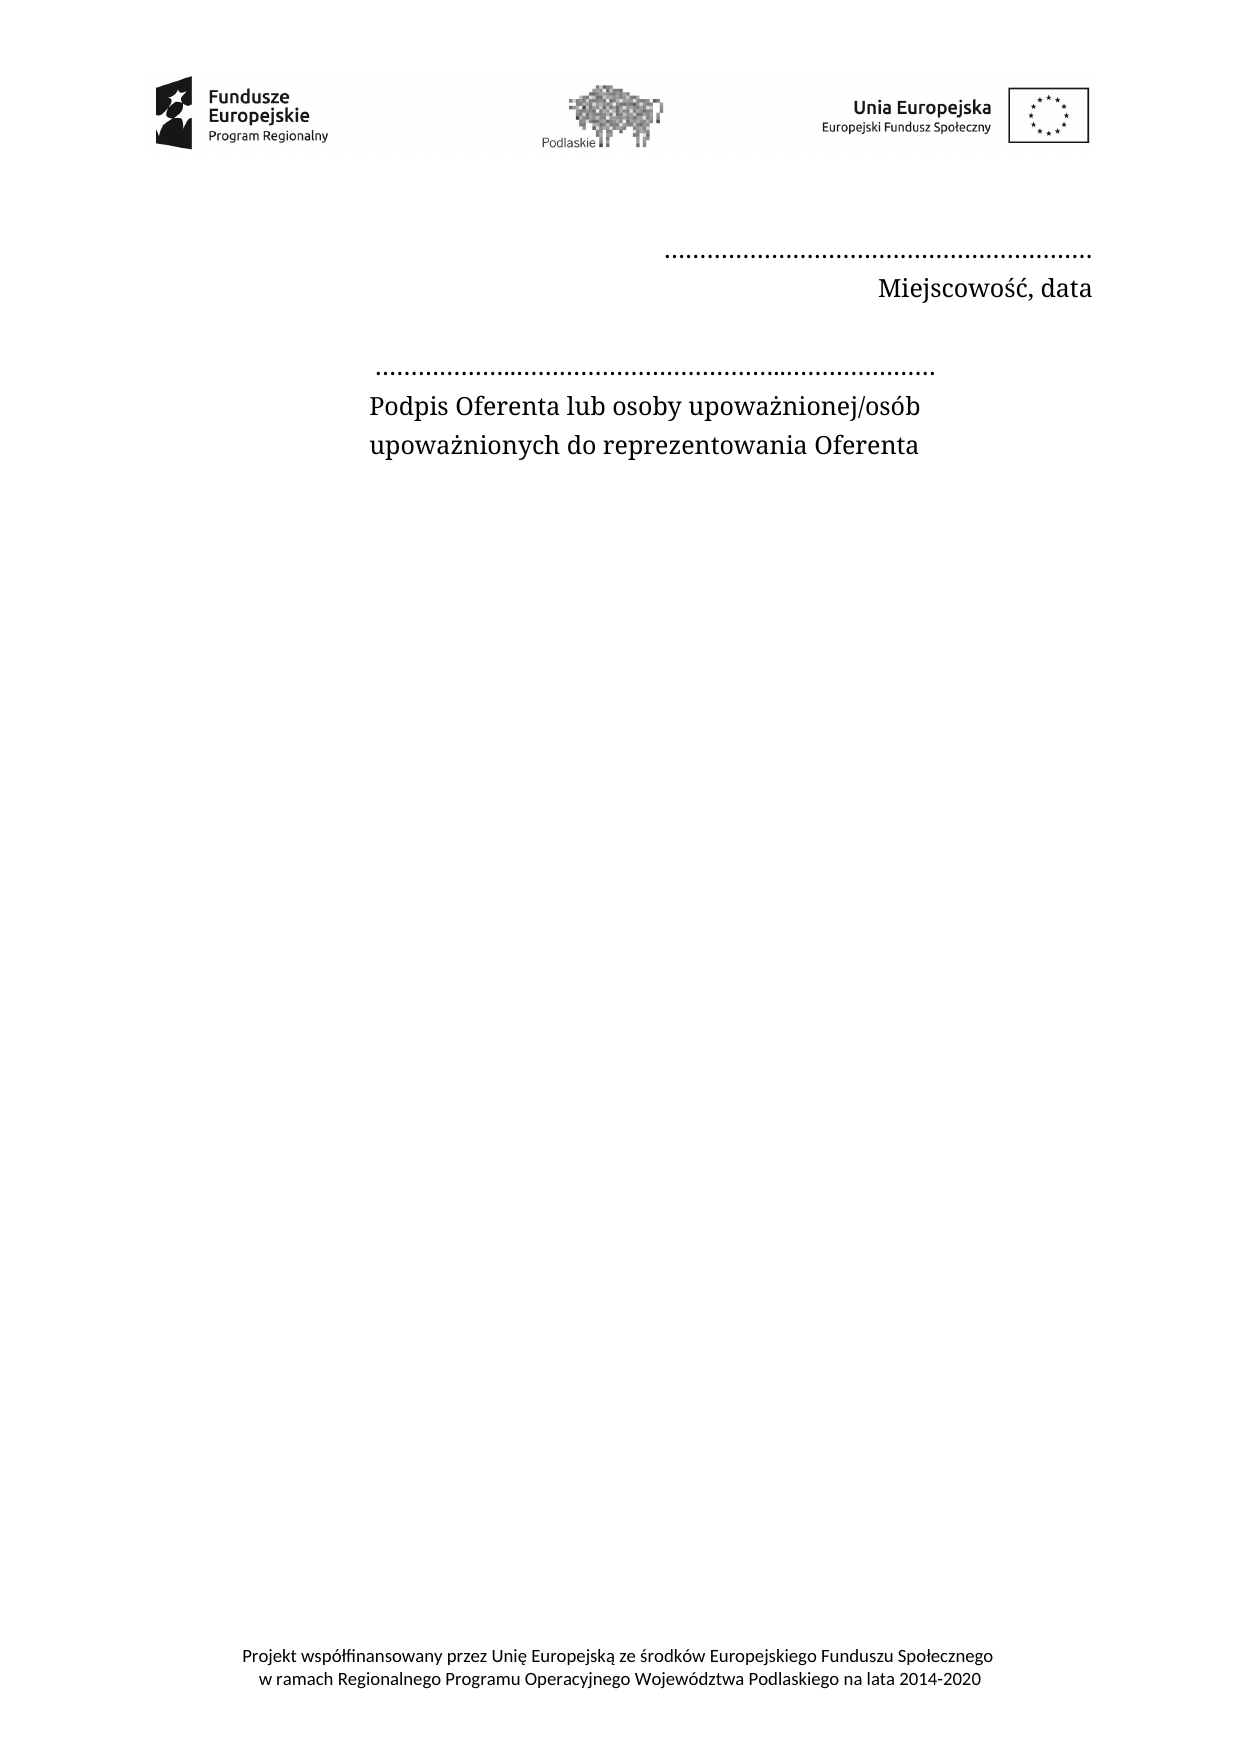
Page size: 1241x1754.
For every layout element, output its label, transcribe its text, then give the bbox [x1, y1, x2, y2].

text ………………..………………………………..………………… [148, 349, 1093, 383]
picture [147, 71, 1093, 155]
text Podpis Oferenta lub osoby upoważnionej/osób upoważnionych do reprezentowania Oferenta [369, 388, 1093, 461]
text Miejscowość, data [516, 271, 1093, 305]
text …………………………………………………… [516, 232, 1093, 266]
